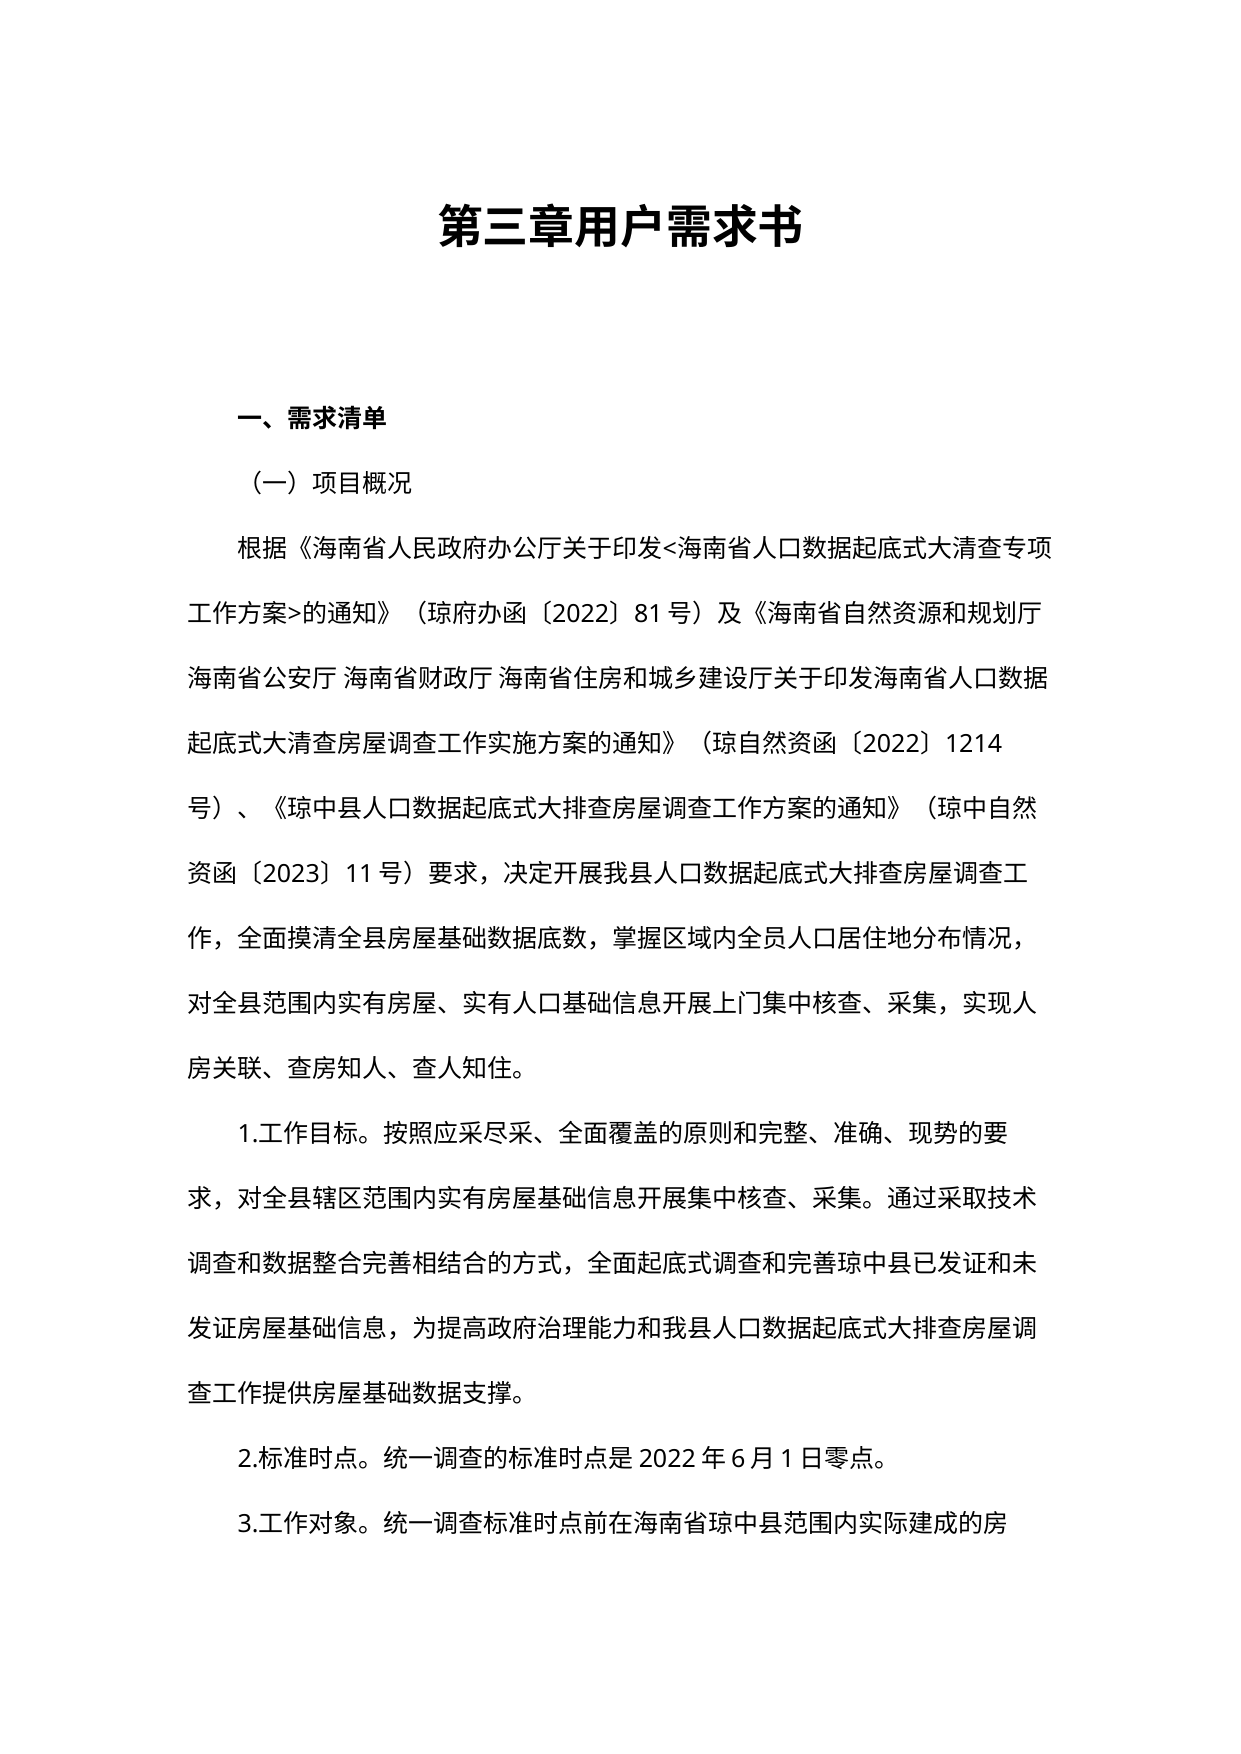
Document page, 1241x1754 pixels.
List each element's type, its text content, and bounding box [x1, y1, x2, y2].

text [187, 1489, 1053, 1554]
text 一、需求清单 [187, 384, 1053, 449]
text 根据《海南省人民政府办公厅关于印发<海南省人口数据起底式大清查专项工作方案>的通知》（琼府办函〔2022〕81号）及《海南省自然资源和规划厅 海南省公安厅 海南省财政厅 海南省住房和城乡建设厅关于印发海南省人口数据起底式大清查房屋调查工作实施方案的通知》（琼自然资函〔2022〕1214号）、《琼中县人口数据起底式大排查房屋调查工作方案的通知》（琼中自然资函〔2023〕11号）要求，决定开展我县人口数据起底式大排查房屋调查工作，全面摸清全县房屋基础数据底数，掌握区域内全员人口居住地分布情况，对全县范围内实有房屋、实有人口基础信息开展上门集中核查、采集，实现人房关联、查房知人、查人知住。 [187, 514, 1053, 1099]
text （一）项目概况 [187, 449, 1053, 514]
text 2.标准时点。统一调查的标准时点是2022年6月1日零点。 [187, 1424, 1053, 1489]
subtitle 第三章用户需求书 [187, 174, 1053, 272]
text 1.工作目标。按照应采尽采、全面覆盖的原则和完整、准确、现势的要求，对全县辖区范围内实有房屋基础信息开展集中核查、采集。通过采取技术调查和数据整合完善相结合的方式，全面起底式调查和完善琼中县已发证和未发证房屋基础信息，为提高政府治理能力和我县人口数据起底式大排查房屋调查工作提供房屋基础数据支撑。 [187, 1099, 1053, 1424]
